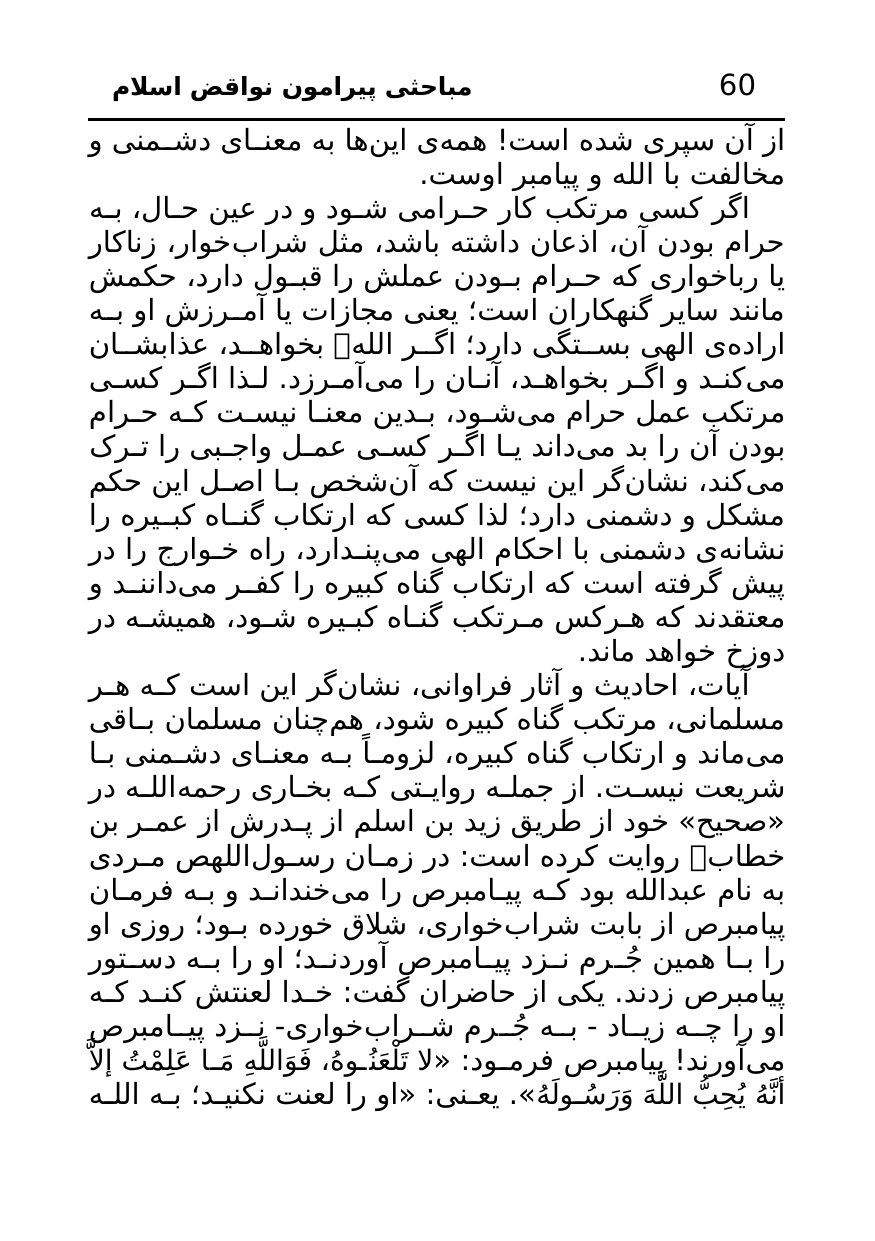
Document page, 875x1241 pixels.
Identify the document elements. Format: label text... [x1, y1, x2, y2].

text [89, 668, 785, 1111]
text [89, 123, 785, 191]
text اگر کسی مرتکب کار حرامی شود و در عین حال، به حرام بودن آن، اذعان داشته باشد، مثل شراب‌خوار، زناکار یا رباخواری که حرام بودن عملش را قبول دارد، حکمش مانند سایر گنهکاران است؛ یعنی مجازات یا آمرزش او به اراده‌ی الهی بستگی دارد؛ اگر الله بخواهد، عذابشان می‌کند و اگر بخواهد، آنان را می‌آمرزد. لذا اگر کسی مرتکب عمل حرام می‌شود، بدین معنا نیست که حرام بودن آن را بد می‌داند یا اگر کسی عمل واجبی را ترک می‌کند، نشان‌گر این نیست که آن‌شخص با اصل این حکم مشکل و دشمنی دارد؛ لذا کسی که ارتکاب گناه کبیره را نشانه‌ی دشمنی با احکام الهی می‌پندارد، راه خوارج را در پیش گرفته است که ارتکاب گناه کبیره را کفر می‌دانند و معتقدند که هرکس مرتکب گناه کبیره شود، همیشه در دوزخ خواهد ماند. [89, 191, 785, 668]
